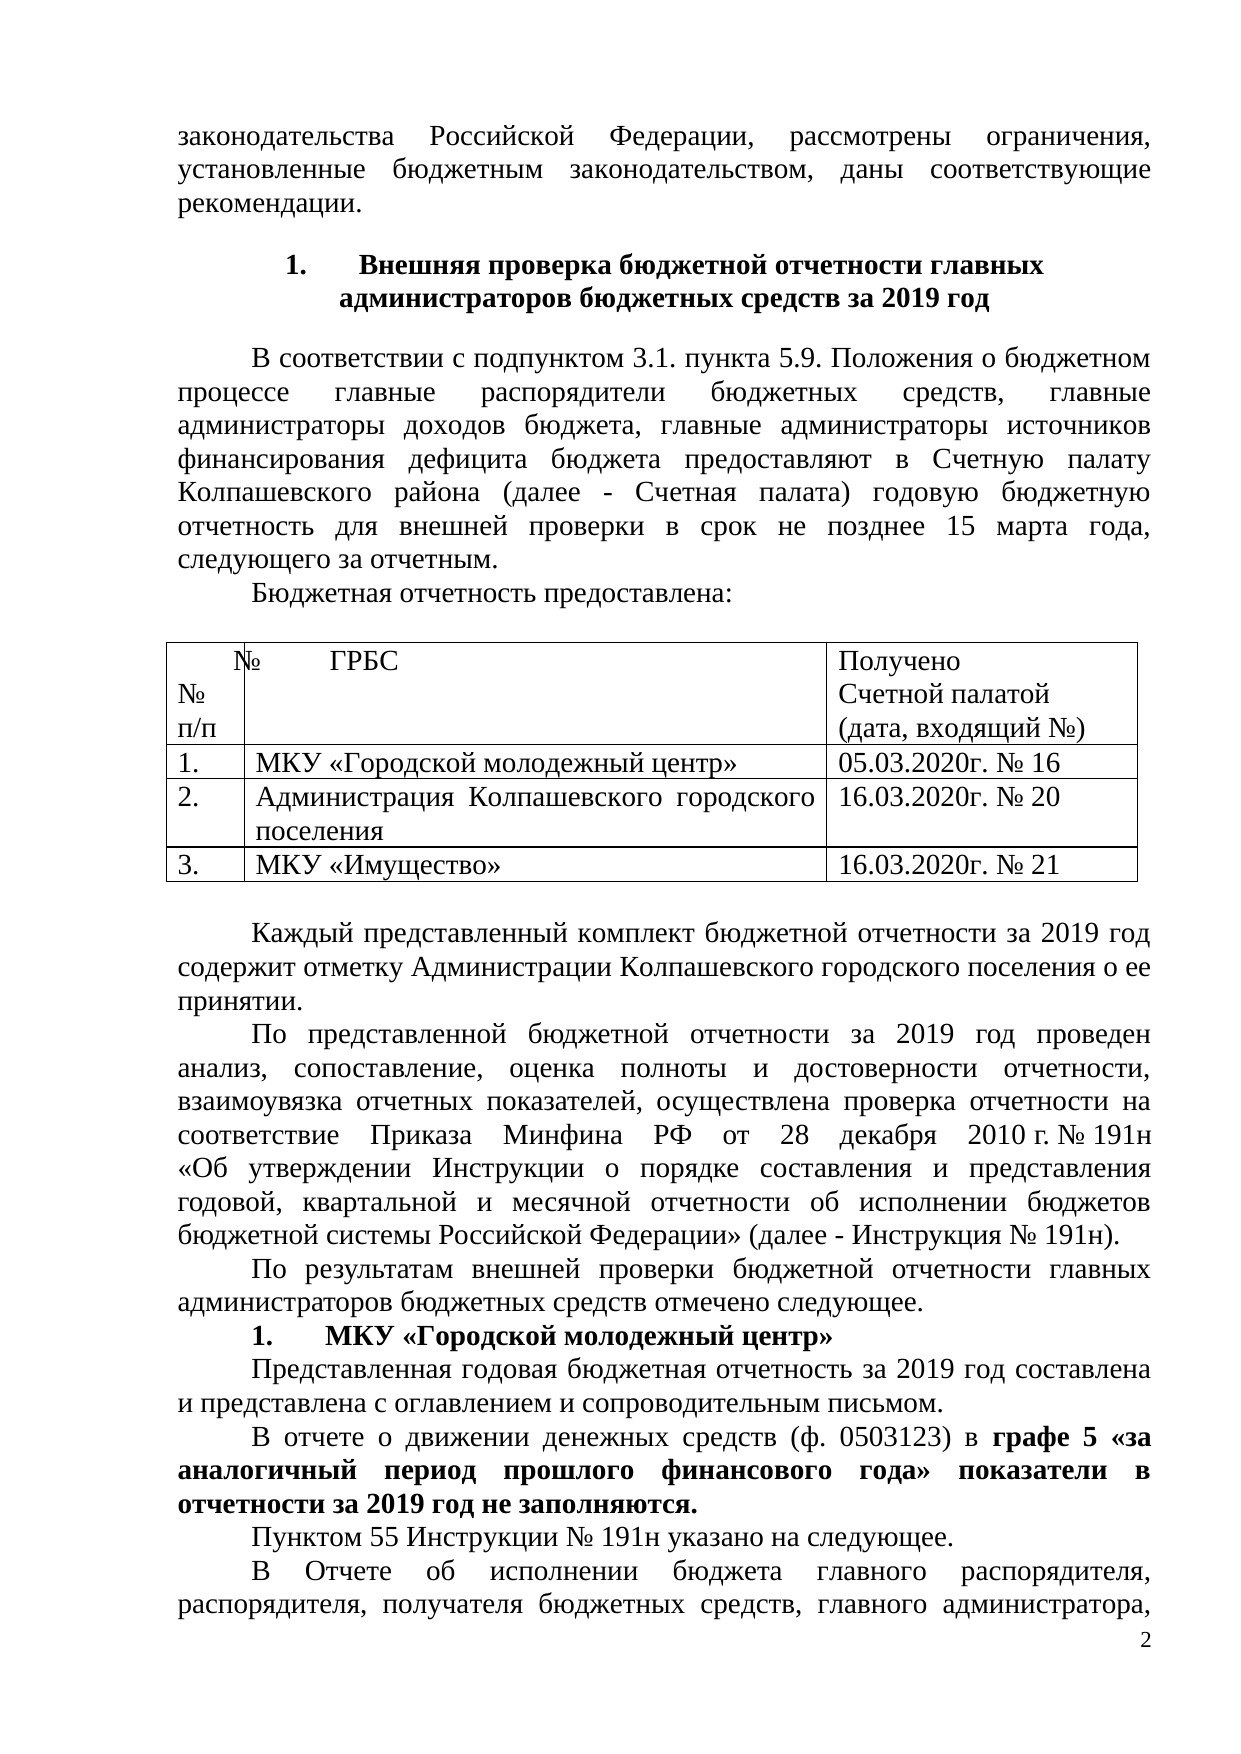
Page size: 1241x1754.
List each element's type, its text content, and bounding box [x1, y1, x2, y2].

table_cell 2. [167, 779, 244, 846]
table_cell МКУ «Имущество» [245, 848, 826, 881]
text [177, 1553, 1152, 1620]
text Бюджетная отчетность предоставлена: [177, 575, 1152, 608]
text В соответствии с подпунктом 3.1. пункта 5.9. Положения о бюджетном процессе главные распорядители бюджетных средств, главные администраторы доходов бюджета, главные администраторы источников финансирования дефицита бюджета предоставляют в Счетную палату Колпашевского района (далее - Счетная палата) годовую бюджетную отчетность для внешней проверки в срок не позднее 15 марта года, следующего за отчетным. [177, 340, 1152, 575]
subtitle По представленной бюджетной отчетности за 2019 год проведен анализ, сопоставление, оценка полноты и достоверности отчетности, взаимоувязка отчетных показателей, осуществлена проверка отчетности на соответствие Приказа Минфина РФ от 28 декабря 2010 г. № 191н «Об утверждении Инструкции о порядке составления и представления годовой, квартальной и месячной отчетности об исполнении бюджетов бюджетной системы Российской Федерации» (далее - Инструкция № 191н). [177, 1016, 1152, 1251]
table_header Получено Счетной палатой (дата, входящий №) [827, 643, 1137, 744]
text В отчете о движении денежных средств (ф. 0503123) в графе 5 «за аналогичный период прошлого финансового года» показатели в отчетности за 2019 год не заполняются. [177, 1419, 1152, 1519]
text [177, 118, 1152, 219]
table_header ГРБС [245, 643, 826, 744]
text Каждый представленный комплект бюджетной отчетности за 2019 год содержит отметку Администрации Колпашевского городского поселения о ее принятии. [177, 916, 1152, 1016]
list Внешняя проверка бюджетной отчетности главных администраторов бюджетных средств за 2019 год [177, 247, 1152, 314]
table_cell 3. [167, 848, 244, 881]
table_cell 16.03.2020г. № 21 [827, 848, 1137, 881]
table_cell 1. [167, 745, 244, 778]
table_cell Администрация Колпашевского городского поселения [245, 779, 826, 846]
table_cell МКУ «Городской молодежный центр» [245, 745, 826, 778]
table_header №№ п/п [167, 643, 244, 744]
table_cell 16.03.2020г. № 20 [827, 779, 1137, 846]
subtitle По результатам внешней проверки бюджетной отчетности главных администраторов бюджетных средств отмечено следующее. [177, 1251, 1152, 1318]
list МКУ «Городской молодежный центр» [177, 1318, 1152, 1352]
text Представленная годовая бюджетная отчетность за 2019 год составлена и представлена с оглавлением и сопроводительным письмом. [177, 1352, 1152, 1419]
text Пунктом 55 Инструкции № 191н указано на следующее. [177, 1519, 1152, 1553]
table_cell 05.03.2020г. № 16 [827, 745, 1137, 778]
